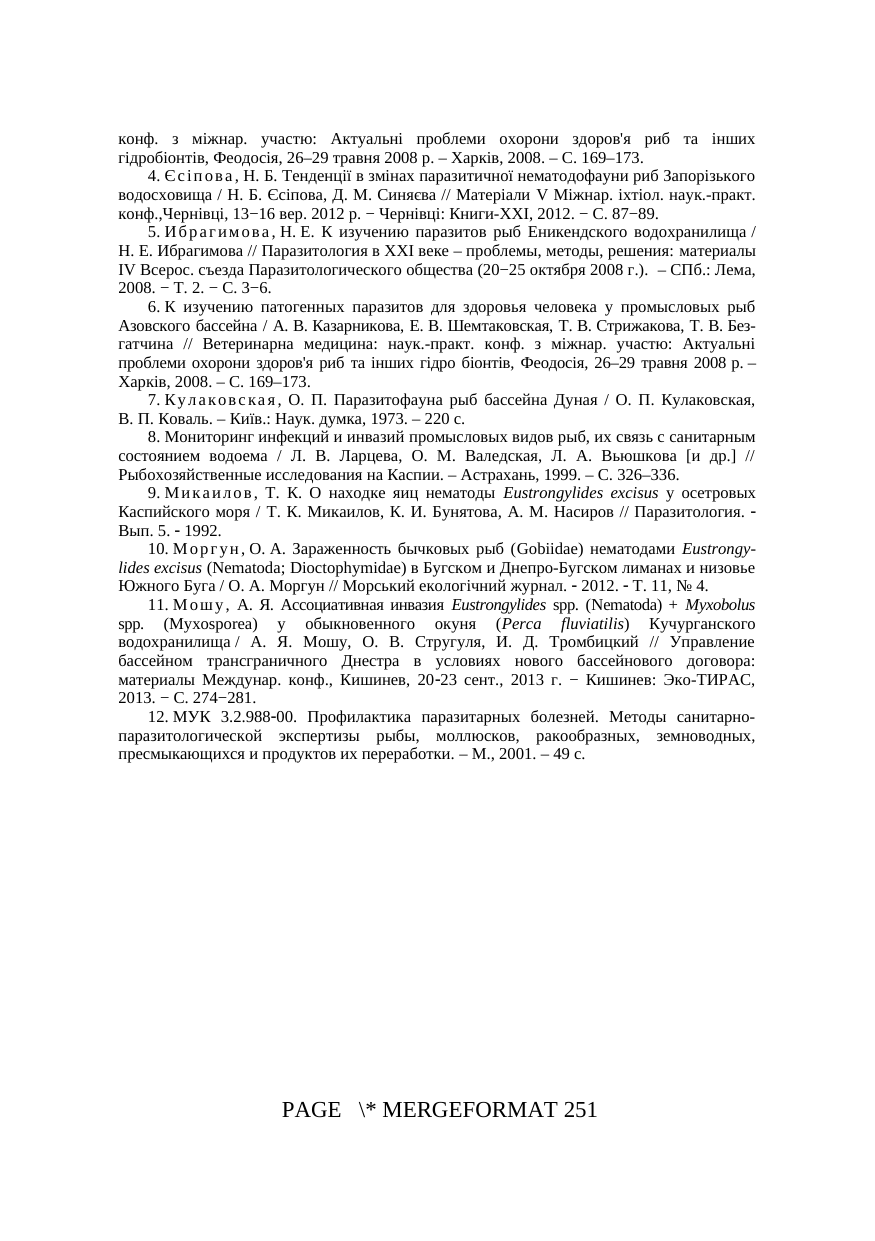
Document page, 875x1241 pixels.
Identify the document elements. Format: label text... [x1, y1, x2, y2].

text 8. Мониторинг инфекций и инвазий промысловых видов рыб, их связь с санитарным состоянием водоема / Л. В. Ларцева, О. М. Валедская, Л. А. Вьюшкова [и др.] // Рыбохозяйственные исследования на Каспии. – Астрахань, 1999. – С. 326–336. [118, 428, 756, 483]
text 9. Микаилов, Т. К. О находке яиц нематоды Eustrongylides excisus у осетровых Каспийского моря / Т. К. Микаилов, К. И. Бунятова, А. М. Насиров // Паразитология. Вып. 5. 1992. [118, 483, 756, 539]
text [118, 130, 756, 167]
text 7. Кулаковская, О. П. Паразитофауна рыб бассейна Дуная / О. П. Кулаковская, В. П. Коваль. – Київ.: Наук. думка, 1973. – 220 с. [118, 391, 756, 428]
text 12. МУК 3.2.98800. Профилактика паразитарных болезней. Методы санитарно-паразитологической экспертизы рыбы, моллюсков, ракообразных, земноводных, пресмыкающихся и продуктов их переработки. – М., 2001. – 49 с. [118, 707, 756, 763]
text 11. Мошу, А. Я. Ассоциативная инвазия Еustrongylides spp. (Nematoda) + Myxobolus spp. (Myxosporea) у обыкновенного окуня (Perca fluviatilis) Кучурганского водохранилища / А. Я. Мошу, О. В. Стругуля, И. Д. Тромбицкий // Управление бассейном трансграничного Днестра в условиях нового бассейнового договора: материалы Междунар. конф., Кишинев, 2023 сент., . − Кишинев: Эко-ТИРАС, 2013. − С. 274−281. [118, 596, 756, 707]
text 4. Єсіпова, Н. Б. Тенденції в змінах паразитичної нематодофауни риб Запорізького водосховища / Н. Б. Єсіпова, Д. М. Синяєва // Матеріали V Міжнар. іхтіол. наук.-практ. конф.,Чернівці, 13−16 вер. 2012 р. − Чернівці: Книги-ХХІ, 2012. − С. 87−89. [118, 167, 756, 223]
text 10. Моргун, О. А. Зараженность бычковых рыб (Gobiidae) нематодами Eustrongy-lides excisus (Nematoda; Dioctophymidae) в Бугском и Днепро-Бугском лиманах и низовье Южного Буга / О. А. Моргун // Морський екологічний журнал. 2012. Т. 11, № 4. [118, 539, 756, 596]
text 6. К изучению патогенных паразитов для здоровья человека у промысловых рыб Азовского бассейна / А. В. Казарникова, Е. В. Шемтаковская, Т. В. Стрижакова, Т. В. Без-гатчина // Ветеринарна медицина: наук.-практ. конф. з міжнар. участю: Актуальні проблеми охорони здоров'я риб та інших гідро біонтів, Феодосія, 26–29 травня 2008 р. – Харків, 2008. – С. 169–173. [118, 297, 756, 391]
text 5. Ибрагимова, Н. Е. К изучению паразитов рыб Еникендского водохранилища / Н. Е. Ибрагимова // Паразитология в XXI веке – проблемы, методы, решения: материалы IV Всерос. съезда Паразитологического общества (20−25 октября .). – СПб.: Лема, 2008. − Т. 2. − С. 3−6. [118, 223, 756, 297]
